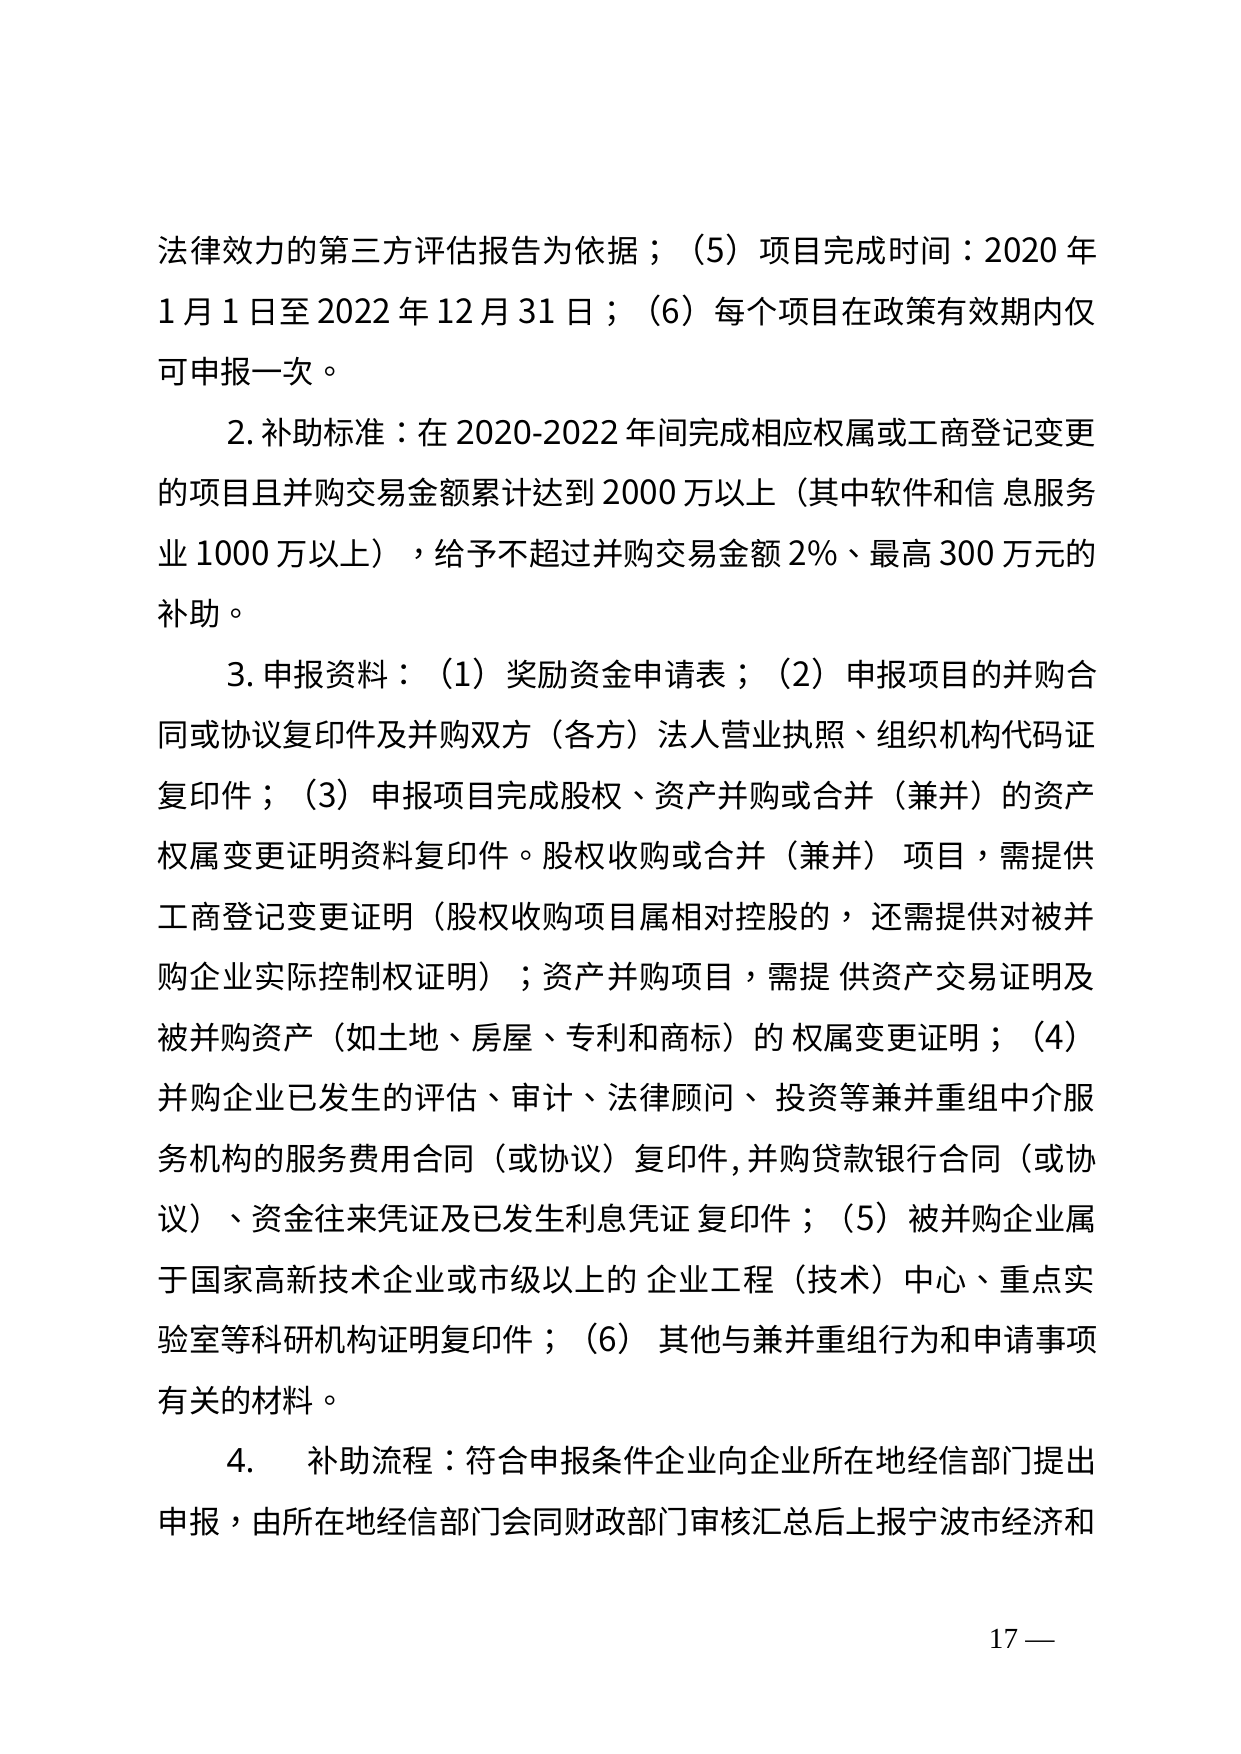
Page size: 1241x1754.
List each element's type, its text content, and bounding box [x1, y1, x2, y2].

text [158, 214, 1097, 396]
list 申报资料：（1）奖励资金申请表；（2）申报项目的并购合同或协议复印件及并购双方（各方）法人营业执照、组织机构代码证复印件；（3）申报项目完成股权、资产并购或合并（兼并）的资产权属变更证明资料复印件。股权收购或合并（兼并） 项目，需提供工商登记变更证明（股权收购项目属相对控股的， 还需提供对被并购企业实际控制权证明）；资产并购项目，需提 供资产交易证明及被并购资产（如土地、房屋、专利和商标）的 权属变更证明；（4）并购企业已发生的评估、审计、法律顾问、 投资等兼并重组中介服务机构的服务费用合同（或协议）复印件, 并购贷款银行合同（或协议）、资金往来凭证及已发生利息凭证 复印件；（5）被并购企业属于国家高新技术企业或市级以上的 企业工程（技术）中心、重点实验室等科研机构证明复印件；（6） 其他与兼并重组行为和申请事项有关的材料。 [158, 638, 1097, 1424]
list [158, 1424, 1097, 1546]
list 补助标准：在2020-2022年间完成相应权属或工商登记变更的项目且并购交易金额累计达到2000万以上（其中软件和信 息服务业1000万以上），给予不超过并购交易金额2%、最高300 万元的补助。 [158, 396, 1097, 638]
